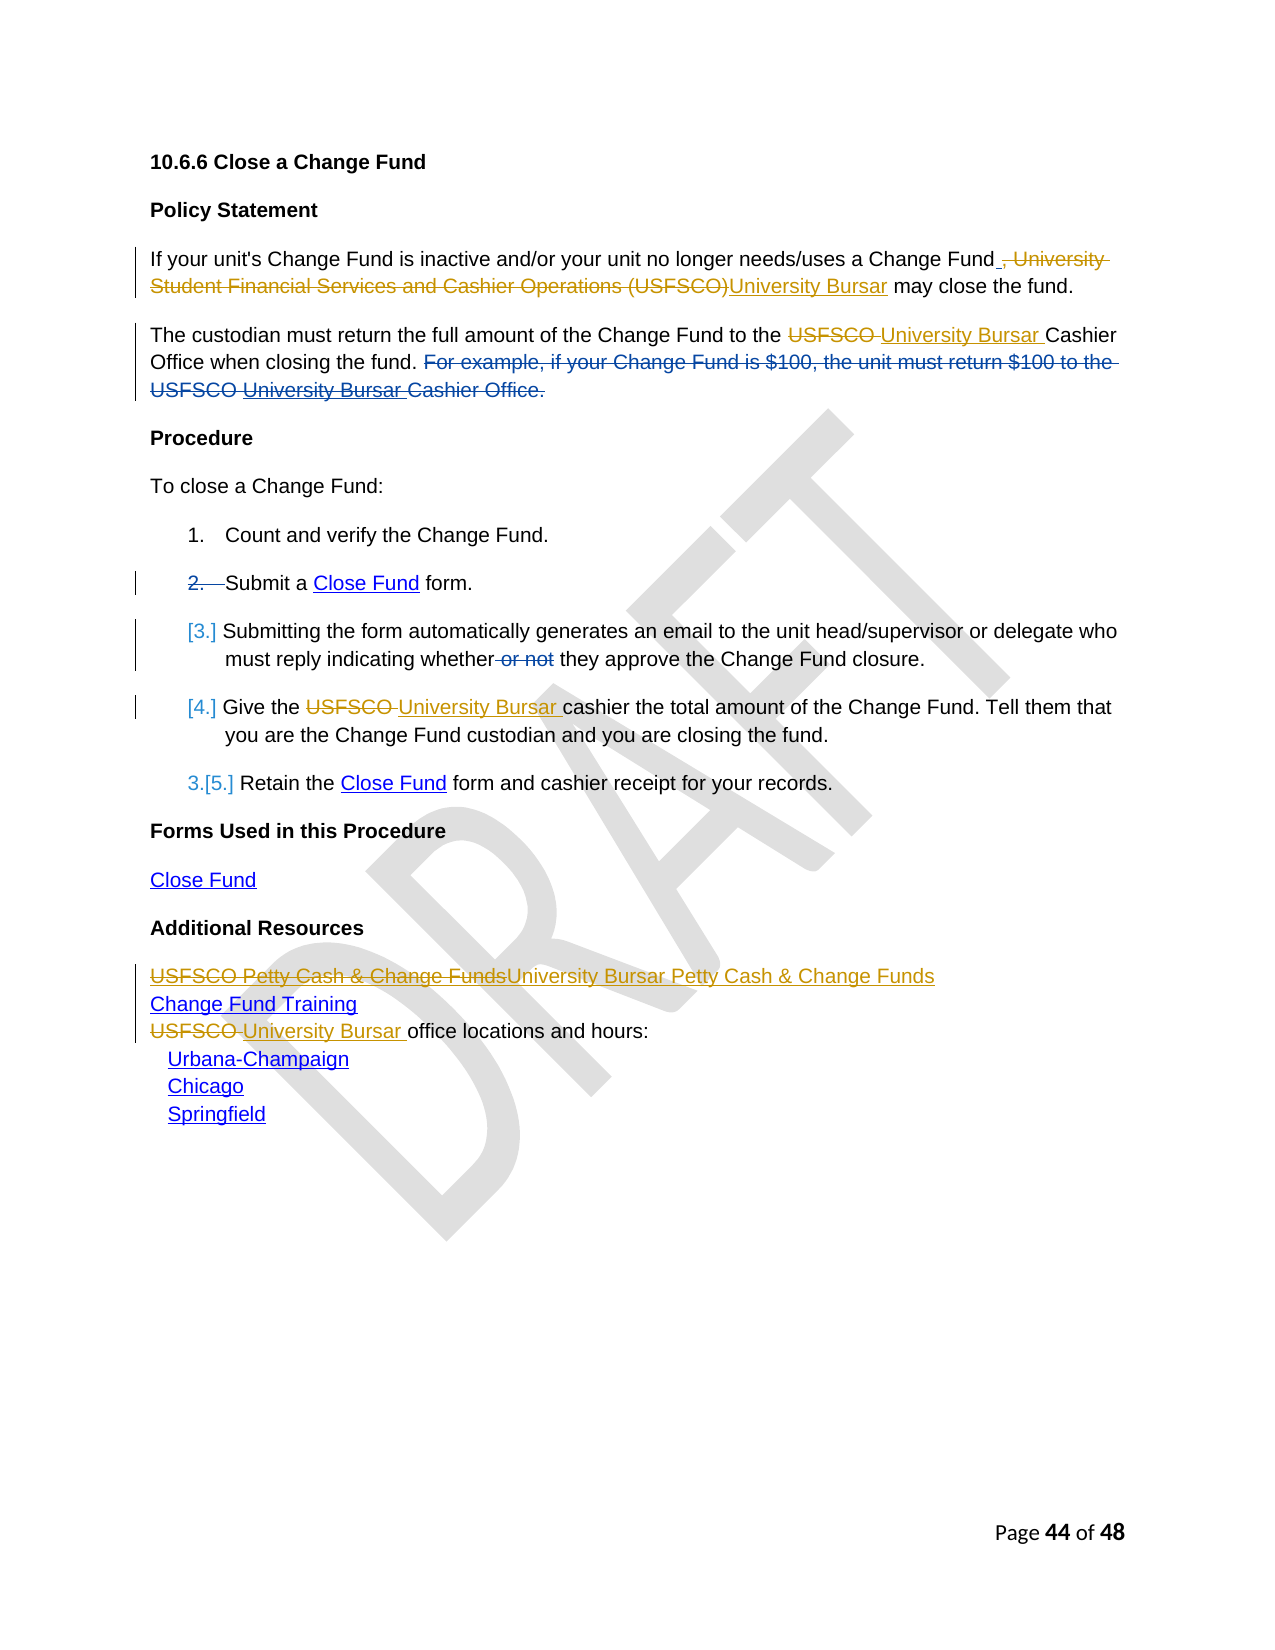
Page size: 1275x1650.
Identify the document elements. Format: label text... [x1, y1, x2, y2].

text Change Fund Training office locations and hours: Urbana-Champaign Chicago Springfield [150, 964, 1125, 1126]
list Submitting the form automatically generates an email to the unit head/supervisor or delegate who must reply indicating whether they approve the Change Fund closure. [187, 619, 1125, 671]
list Submit a Close Fund form. [187, 571, 1125, 595]
text Close Fund [150, 867, 1125, 891]
list Give the cashier the total amount of the Change Fund. Tell them that you are the Change Fund custodian and you are closing the fund. [187, 695, 1125, 746]
list Count and verify the Change Fund. [187, 522, 1125, 546]
text 10.6.6 Close a Change Fund [150, 150, 1125, 174]
text To close a Change Fund: [150, 474, 1125, 498]
text Forms Used in this Procedure [150, 819, 1125, 843]
text Procedure [150, 426, 1125, 450]
text The custodian must return the full amount of the Change Fund to the Cashier Office when closing the fund. [150, 322, 1125, 401]
list Retain the Close Fund form and cashier receipt for your records. [187, 771, 1125, 795]
text Additional Resources [150, 916, 1125, 940]
text Policy Statement [150, 198, 1125, 222]
text If your unit's Change Fund is inactive and/or your unit no longer needs/uses a Change Fund may close the fund. [150, 247, 1125, 298]
